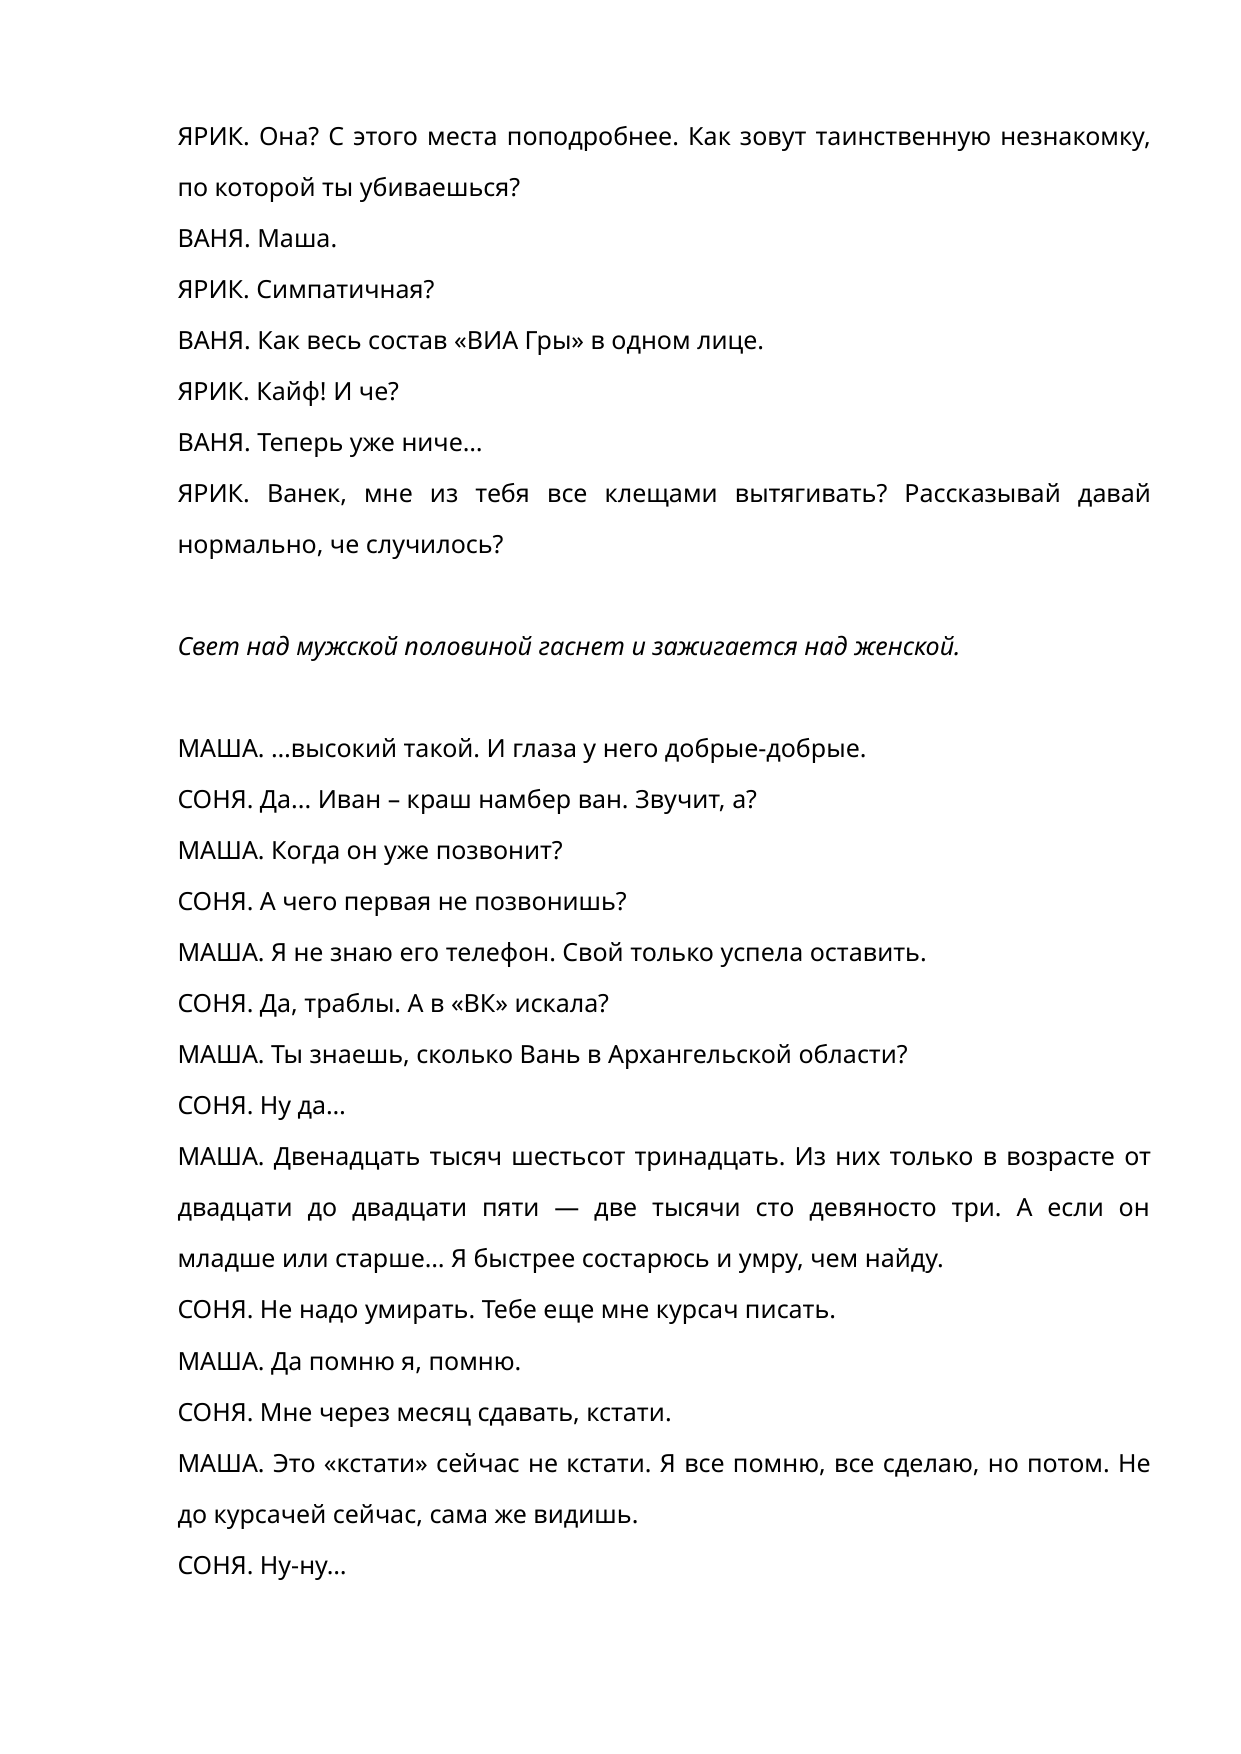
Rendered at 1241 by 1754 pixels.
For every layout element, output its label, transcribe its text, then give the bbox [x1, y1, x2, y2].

text ЯРИК. Она? С этого места поподробнее. Как зовут таинственную незнакомку, по которой ты убиваешься? [177, 118, 1152, 203]
text СОНЯ. Не надо умирать. Тебе еще мне курсач писать. [177, 1292, 1152, 1326]
text СОНЯ. Ну-ну… [177, 1547, 1152, 1581]
text МАША. Ты знаешь, сколько Вань в Архангельской области? [177, 1037, 1152, 1071]
text ЯРИК. Кайф! И че? [177, 373, 1152, 407]
text ВАНЯ. Как весь состав «ВИА Гры» в одном лице. [177, 322, 1152, 356]
text ЯРИК. Ванек, мне из тебя все клещами вытягивать? Рассказывай давай нормально, че случилось? [177, 475, 1152, 561]
text СОНЯ. Да... Иван – краш намбер ван. Звучит, а? [177, 782, 1152, 816]
text СОНЯ. Мне через месяц сдавать, кстати. [177, 1394, 1152, 1428]
text МАША. Я не знаю его телефон. Свой только успела оставить. [177, 935, 1152, 969]
text МАША. Когда он уже позвонит? [177, 833, 1152, 867]
text МАША. Двенадцать тысяч шестьсот тринадцать. Из них только в возрасте от двадцати до двадцати пяти — две тысячи сто девяносто три. А если он младше или старше… Я быстрее состарюсь и умру, чем найду. [177, 1139, 1152, 1275]
text Свет над мужской половиной гаснет и зажигается над женской. [177, 628, 1152, 663]
text МАША. Это «кстати» сейчас не кстати. Я все помню, все сделаю, но потом. Не до курсачей сейчас, сама же видишь. [177, 1445, 1152, 1530]
text ВАНЯ. Маша. [177, 220, 1152, 254]
text СОНЯ. А чего первая не позвонишь? [177, 884, 1152, 918]
text МАША. …высокий такой. И глаза у него добрые-добрые. [177, 731, 1152, 765]
text МАША. Да помню я, помню. [177, 1343, 1152, 1377]
text ЯРИК. Симпатичная? [177, 271, 1152, 305]
text СОНЯ. Ну да… [177, 1088, 1152, 1122]
text СОНЯ. Да, траблы. А в «ВК» искала? [177, 986, 1152, 1020]
text ВАНЯ. Теперь уже ниче… [177, 424, 1152, 458]
